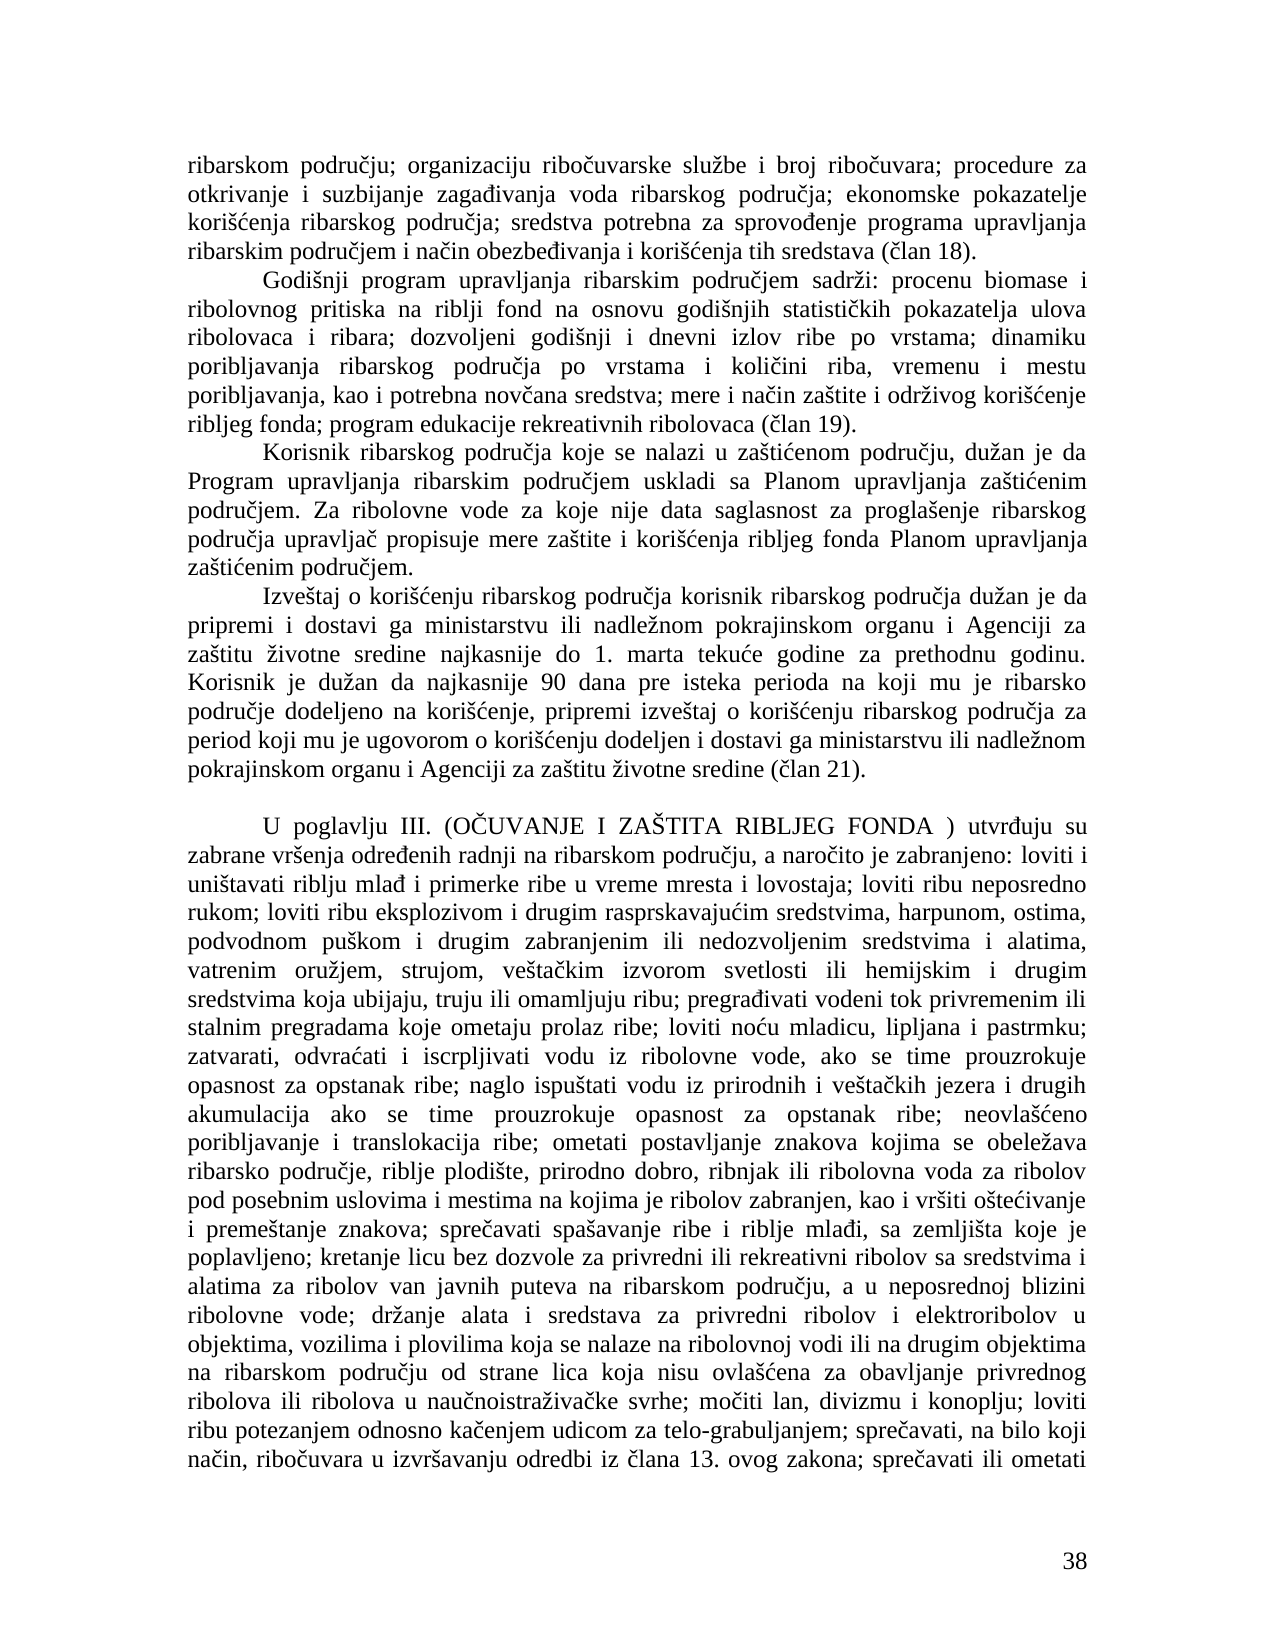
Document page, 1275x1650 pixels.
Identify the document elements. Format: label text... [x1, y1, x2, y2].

text Korisnik ribarskog područja koje se nalazi u zaštićenom području, dužan je da Program upravljanja ribarskim područjem uskladi sa Planom upravljanja zaštićenim područjem. Za ribolovne vode za koje nije data saglasnost za proglašenje ribarskog područja upravljač propisuje mere zaštite i korišćenja ribljeg fonda Planom upravljanja zaštićenim područjem. [187, 437, 1087, 581]
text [187, 811, 1087, 1472]
text Izveštaj o korišćenju ribarskog područja korisnik ribarskog područja dužan je da pripremi i dostavi ga ministarstvu ili nadležnom pokrajinskom organu i Agenciji za zaštitu životne sredine najkasnije do 1. marta tekuće godine za prethodnu godinu. Korisnik je dužan da najkasnije 90 dana pre isteka perioda na koji mu je ribarsko područje dodeljeno na korišćenje, pripremi izveštaj o korišćenju ribarskog područja za period koji mu je ugovorom o korišćenju dodeljen i dostavi ga ministarstvu ili nadležnom pokrajinskom organu i Agenciji za zaštitu životne sredine (član 21). [187, 581, 1087, 782]
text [187, 150, 1087, 265]
text Godišnji program upravljanja ribarskim područjem sadrži: procenu biomase i ribolovnog pritiska na riblji fond na osnovu godišnjih statističkih pokazatelja ulova ribolovaca i ribara; dozvoljeni godišnji i dnevni izlov ribe po vrstama; dinamiku poribljavanja ribarskog područja po vrstama i količini riba, vremenu i mestu poribljavanja, kao i potrebna novčana sredstva; mere i način zaštite i održivog korišćenje ribljeg fonda; program edukacije rekreativnih ribolovaca (član 19). [187, 265, 1087, 437]
